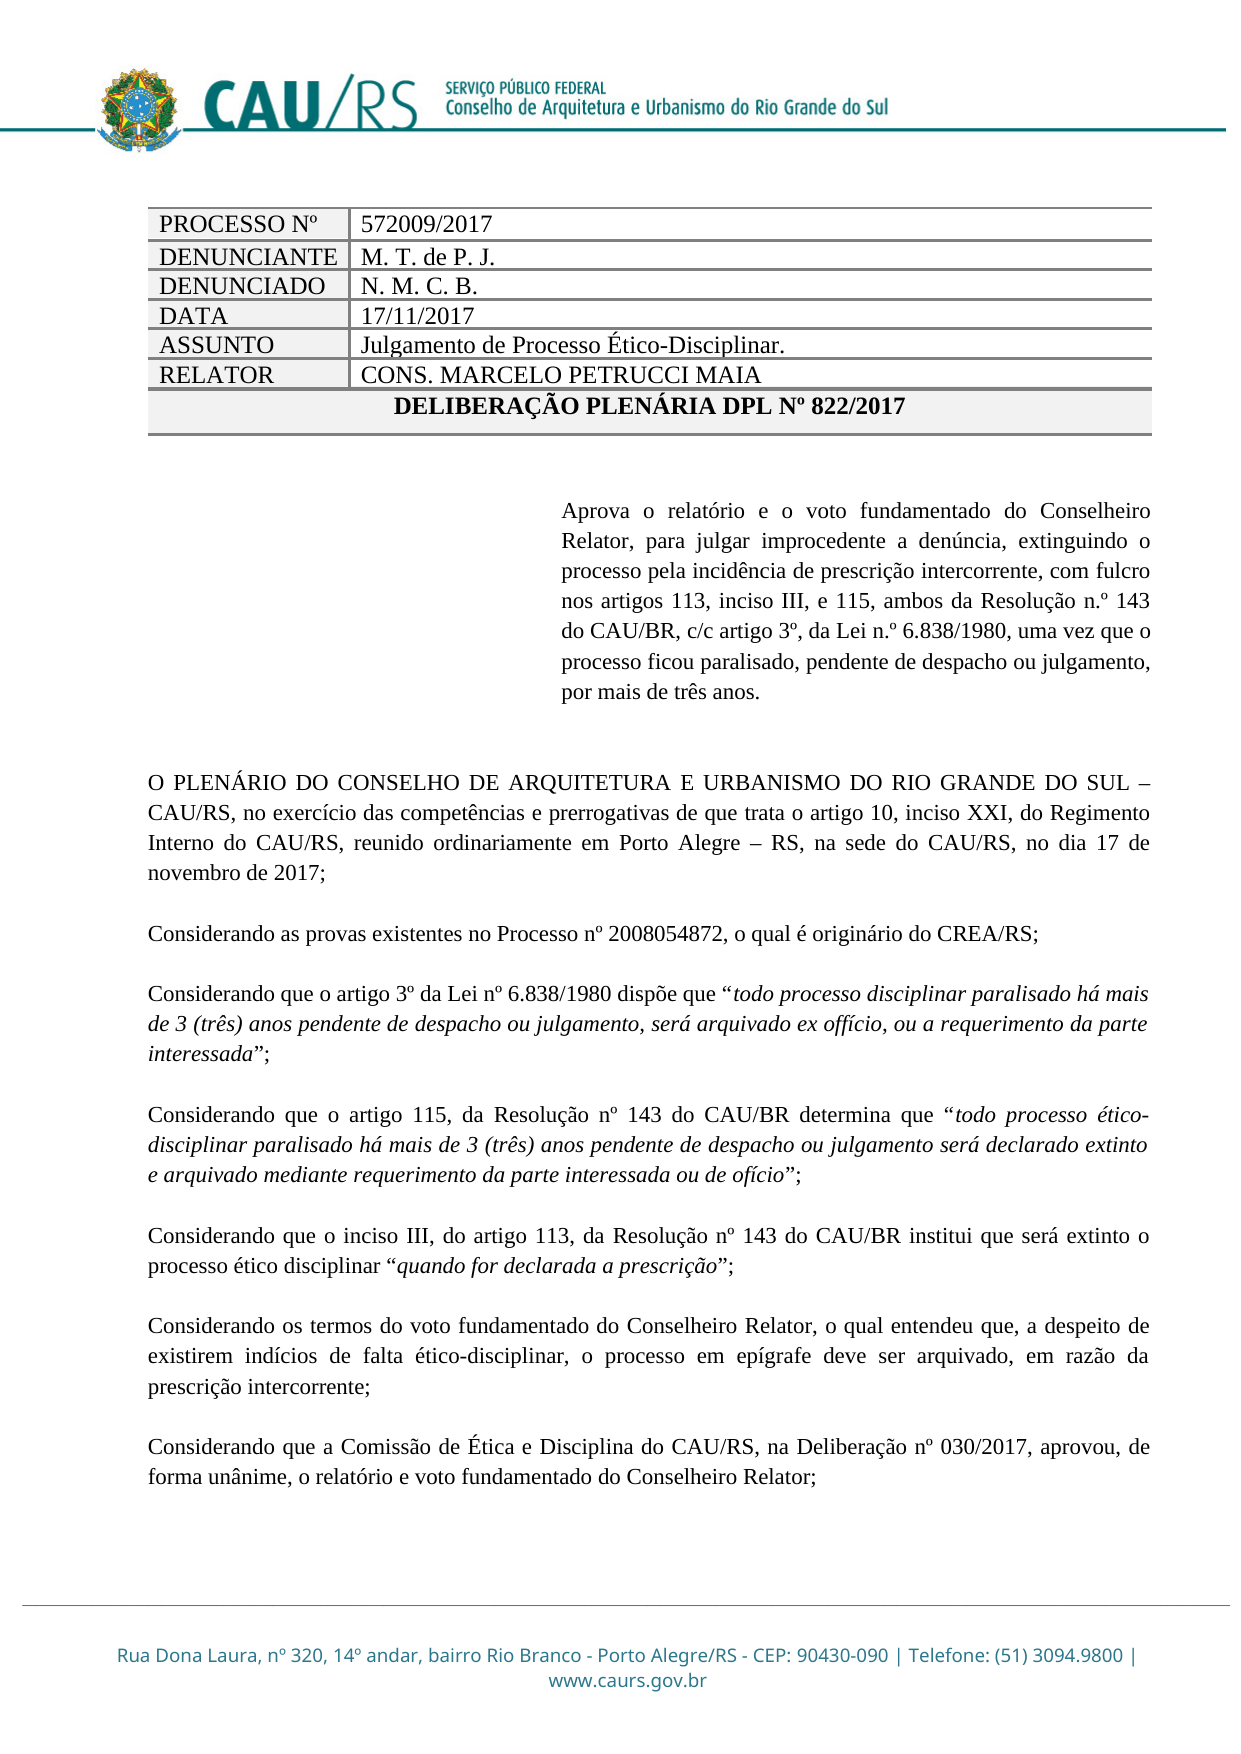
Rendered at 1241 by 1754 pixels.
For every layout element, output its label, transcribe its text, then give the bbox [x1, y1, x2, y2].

table_cell DELIBERAÇÃO PLENÁRIA DPL Nº 822/2017 [148, 391, 1152, 433]
table_header PROCESSO Nº [148, 209, 348, 238]
table_cell Julgamento de Processo Ético-Disciplinar. [351, 330, 1152, 357]
text Considerando que o artigo 3º da Lei nº 6.838/1980 dispõe que “todo processo disciplinar paralisado há mais de 3 (três) anos pendente de despacho ou julgamento, será arquivado ex offício, ou a requerimento da parte interessada”; [148, 980, 1152, 1067]
table_cell M. T. de P. J. [351, 242, 1152, 268]
table_header 572009/2017 [351, 209, 1152, 238]
table_cell DATA [148, 301, 348, 327]
text Considerando que o inciso III, do artigo 113, da Resolução nº 143 do CAU/BR institui que será extinto o processo ético disciplinar “quando for declarada a prescrição”; [148, 1222, 1152, 1278]
table_cell DENUNCIADO [148, 271, 348, 298]
table_cell ASSUNTO [148, 330, 348, 357]
table_cell DENUNCIANTE [148, 242, 348, 268]
table_cell CONS. MARCELO PETRUCCI MAIA [351, 360, 1152, 386]
text O PLENÁRIO DO CONSELHO DE ARQUITETURA E URBANISMO DO RIO GRANDE DO SUL – CAU/RS, no exercício das competências e prerrogativas de que trata o artigo 10, inciso XXI, do Regimento Interno do CAU/RS, reunido ordinariamente em Porto Alegre – RS, na sede do CAU/RS, no dia 17 de novembro de 2017; [148, 768, 1152, 886]
table_cell 17/11/2017 [351, 301, 1152, 327]
table_cell N. M. C. B. [351, 271, 1152, 298]
picture [0, 2, 1226, 163]
table_cell RELATOR [148, 360, 348, 386]
text Considerando que o artigo 115, da Resolução nº 143 do CAU/BR determina que “todo processo ético-disciplinar paralisado há mais de 3 (três) anos pendente de despacho ou julgamento será declarado extinto e arquivado mediante requerimento da parte interessada ou de ofício”; [148, 1101, 1152, 1188]
text Considerando os termos do voto fundamentado do Conselheiro Relator, o qual entendeu que, a despeito de existirem indícios de falta ético-disciplinar, o processo em epígrafe deve ser arquivado, em razão da prescrição intercorrente; [148, 1312, 1152, 1399]
text Considerando que a Comissão de Ética e Disciplina do CAU/RS, na Deliberação nº 030/2017, aprovou, de forma unânime, o relatório e voto fundamentado do Conselheiro Relator; [148, 1433, 1152, 1490]
text Considerando as provas existentes no Processo nº 2008054872, o qual é originário do CREA/RS; [148, 919, 1152, 946]
text Aprova o relatório e o voto fundamentado do Conselheiro Relator, para julgar improcedente a denúncia, extinguindo o processo pela incidência de prescrição intercorrente, com fulcro nos artigos 113, inciso III, e 115, ambos da Resolução n.º 143 do CAU/BR, c/c artigo 3º, da Lei n.º 6.838/1980, uma vez que o processo ficou paralisado, pendente de despacho ou julgamento, por mais de três anos. [561, 497, 1152, 704]
